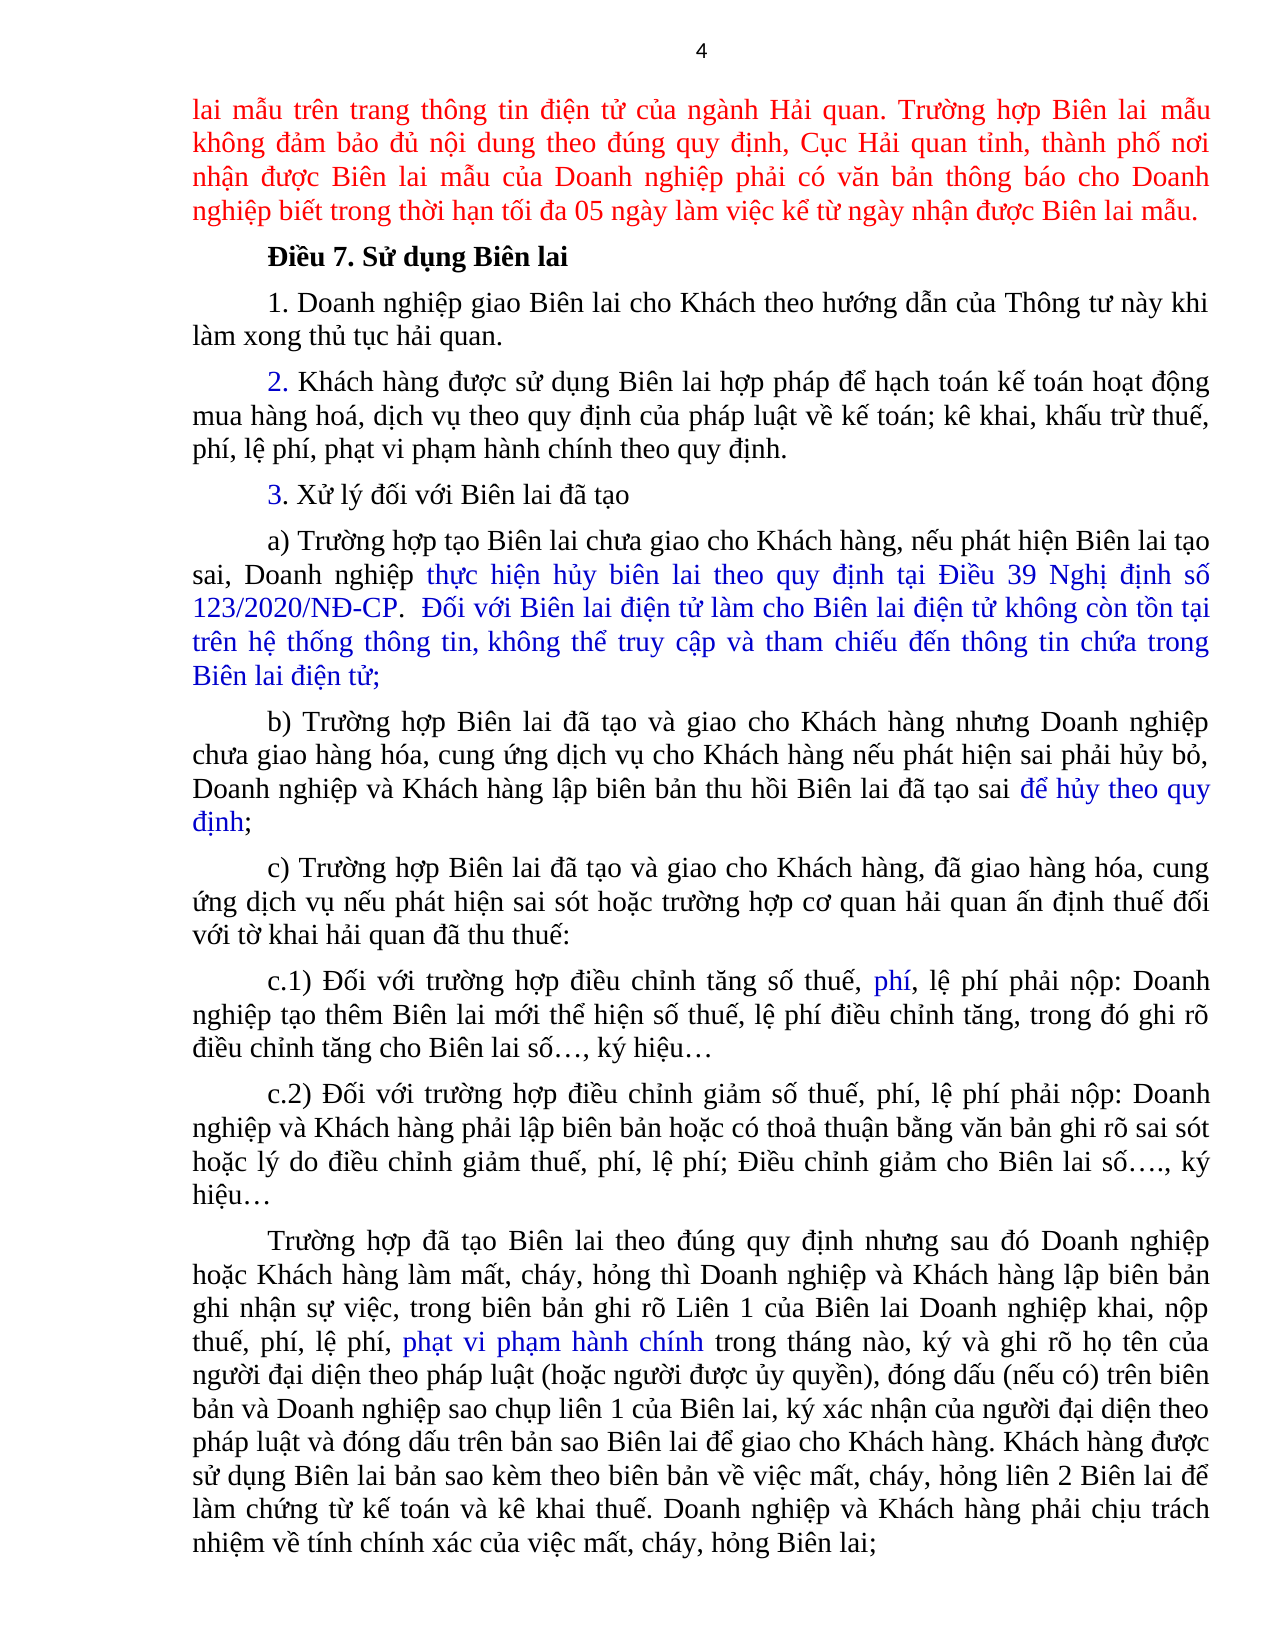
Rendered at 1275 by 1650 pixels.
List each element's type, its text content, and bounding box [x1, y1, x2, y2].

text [192, 92, 1211, 226]
text Điều 7. Sử dụng Biên lai [192, 239, 1211, 272]
text 2. Khách hàng được sử dụng Biên lai hợp pháp để hạch toán kế toán hoạt động mua hàng hoá, dịch vụ theo quy định của pháp luật về kế toán; kê khai, khấu trừ thuế, phí, lệ phí, phạt vi phạm hành chính theo quy định. [192, 364, 1211, 465]
text Trường hợp đã tạo Biên lai theo đúng quy định nhưng sau đó Doanh nghiệp hoặc Khách hàng làm mất, cháy, hỏng thì Doanh nghiệp và Khách hàng lập biên bản ghi nhận sự việc, trong biên bản ghi rõ Liên 1 của Biên lai Doanh nghiệp khai, nộp thuế, phí, lệ phí, phạt vi phạm hành chính trong tháng nào, ký và ghi rõ họ tên của người đại diện theo pháp luật (hoặc người được ủy quyền), đóng dấu (nếu có) trên biên bản và Doanh nghiệp sao chụp liên 1 của Biên lai, ký xác nhận của người đại diện theo pháp luật và đóng dấu trên bản sao Biên lai để giao cho Khách hàng. Khách hàng được sử dụng Biên lai bản sao kèm theo biên bản về việc mất, cháy, hỏng liên 2 Biên lai để làm chứng từ kế toán và kê khai thuế. Doanh nghiệp và Khách hàng phải chịu trách nhiệm về tính chính xác của việc mất, cháy, hỏng Biên lai; [192, 1223, 1211, 1559]
text 3. Xử lý đối với Biên lai đã tạo [192, 477, 1211, 511]
text c.1) Đối với trường hợp điều chỉnh tăng số thuế, phí, lệ phí phải nộp: Doanh nghiệp tạo thêm Biên lai mới thể hiện số thuế, lệ phí điều chỉnh tăng, trong đó ghi rõ điều chỉnh tăng cho Biên lai số…, ký hiệu… [192, 963, 1211, 1064]
text c) Trường hợp Biên lai đã tạo và giao cho Khách hàng, đã giao hàng hóa, cung ứng dịch vụ nếu phát hiện sai sót hoặc trường hợp cơ quan hải quan ấn định thuế đối với tờ khai hải quan đã thu thuế: [192, 850, 1211, 951]
text 1. Doanh nghiệp giao Biên lai cho Khách theo hướng dẫn của Thông tư này khi làm xong thủ tục hải quan. [192, 285, 1211, 352]
text c.2) Đối với trường hợp điều chỉnh giảm số thuế, phí, lệ phí phải nộp: Doanh nghiệp và Khách hàng phải lập biên bản hoặc có thoả thuận bằng văn bản ghi rõ sai sót hoặc lý do điều chỉnh giảm thuế, phí, lệ phí; Điều chỉnh giảm cho Biên lai số…., ký hiệu… [192, 1077, 1211, 1211]
text a) Trường hợp tạo Biên lai chưa giao cho Khách hàng, nếu phát hiện Biên lai tạo sai, Doanh nghiệp thực hiện hủy biên lai theo quy định tại Điều 39 Nghị định số 123/2020/NĐ-CP. Đối với Biên lai điện tử làm cho Biên lai điện tử không còn tồn tại trên hệ thống thông tin, không thể truy cập và tham chiếu đến thông tin chứa trong Biên lai điện tử; [192, 523, 1211, 691]
text b) Trường hợp Biên lai đã tạo và giao cho Khách hàng nhưng Doanh nghiệp chưa giao hàng hóa, cung ứng dịch vụ cho Khách hàng nếu phát hiện sai phải hủy bỏ, Doanh nghiệp và Khách hàng lập biên bản thu hồi Biên lai đã tạo sai để hủy theo quy định; [192, 704, 1211, 838]
